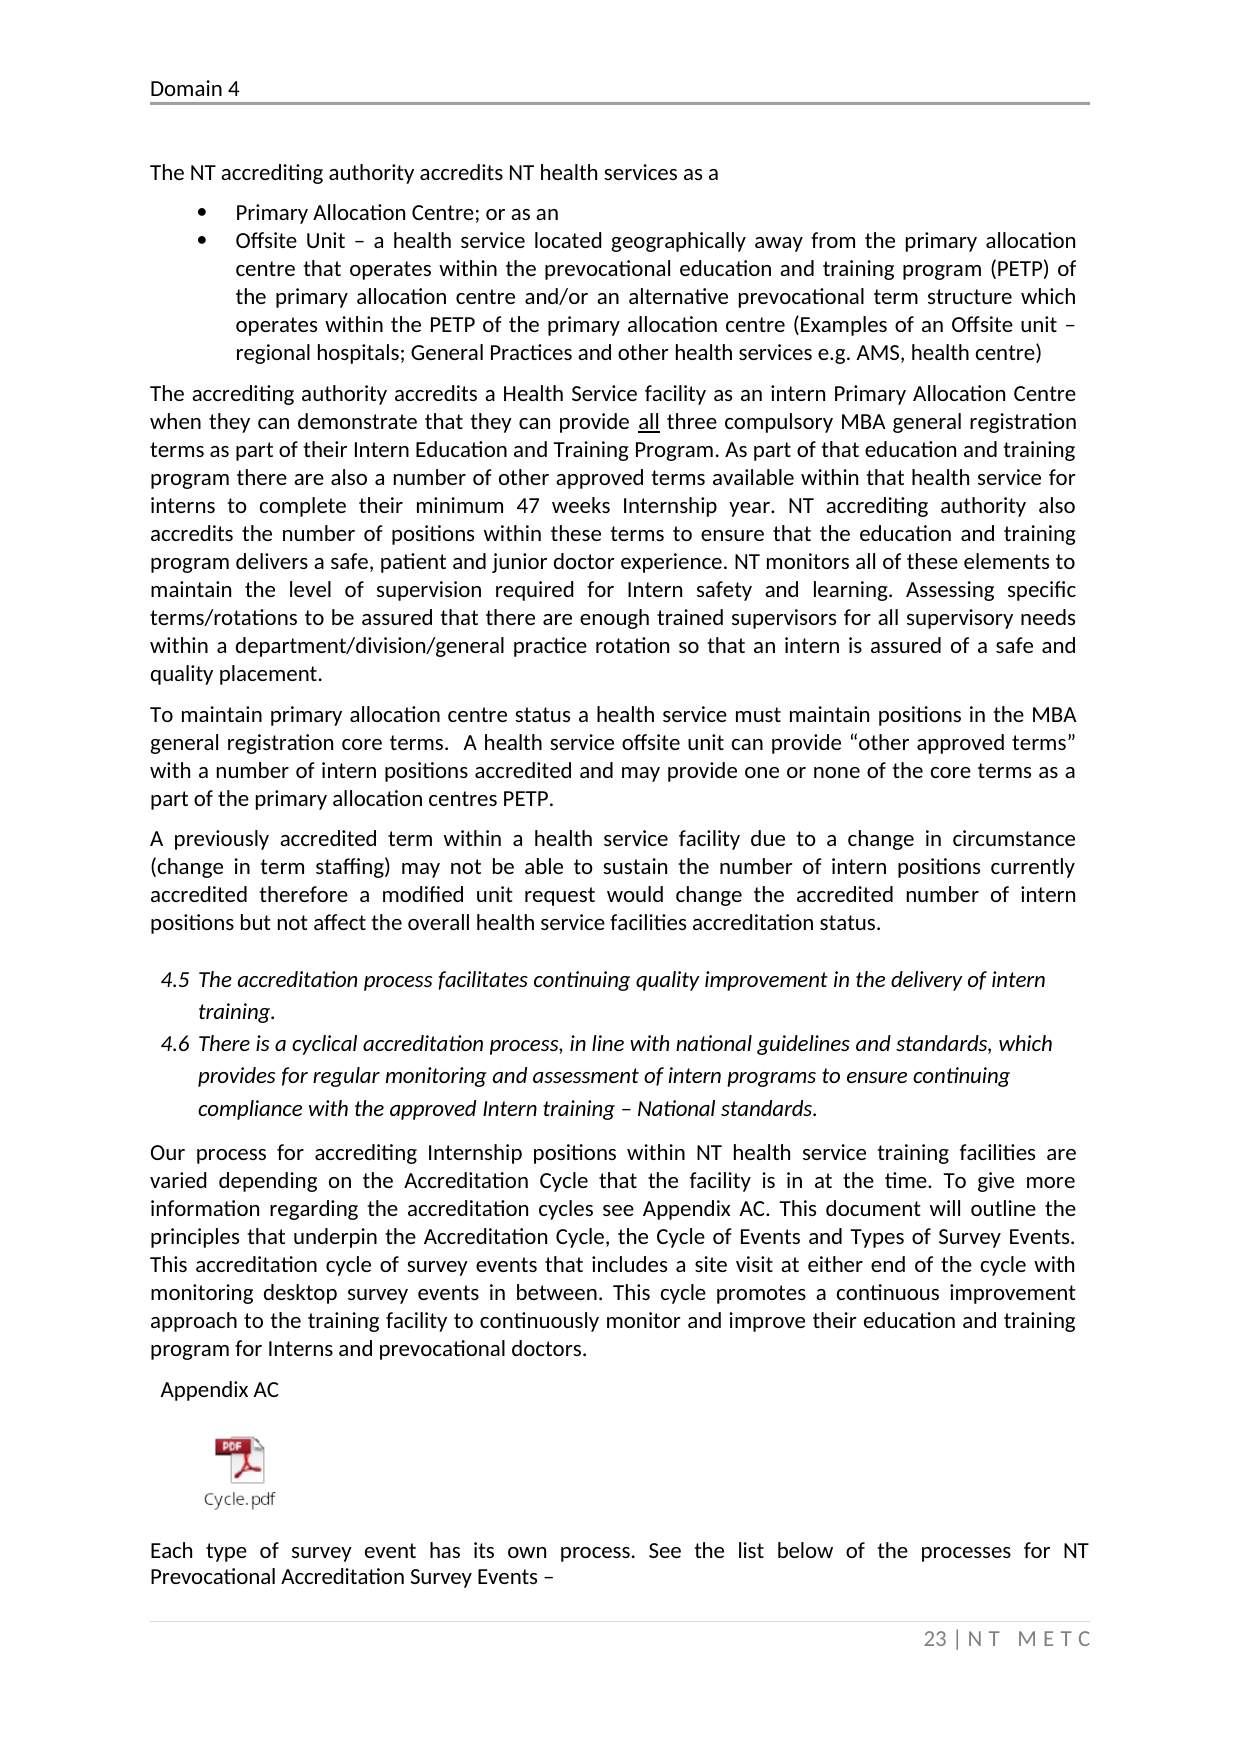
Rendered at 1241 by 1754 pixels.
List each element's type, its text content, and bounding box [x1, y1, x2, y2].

list Primary Allocation Centre; or as an [198, 198, 1078, 226]
text The accrediting authority accredits a Health Service facility as an intern Primary Allocation Centre when they can demonstrate that they can provide all three compulsory MBA general registration terms as part of their Intern Education and Training Program. As part of that education and training program there are also a number of other approved terms available within that health service for interns to complete their minimum 47 weeks Internship year. NT accrediting authority also accredits the number of positions within these terms to ensure that the education and training program delivers a safe, patient and junior doctor experience. NT monitors all of these elements to maintain the level of supervision required for Intern safety and learning. Assessing specific terms/rotations to be assured that there are enough trained supervisors for all supervisory needs within a department/division/general practice rotation so that an intern is assured of a safe and quality placement. [150, 379, 1078, 687]
text The NT accrediting authority accredits NT health services as a [150, 158, 1078, 186]
list There is a cyclical accreditation process, in line with national guidelines and standards, which provides for regular monitoring and assessment of intern programs to ensure continuing compliance with the approved Intern training – National standards. [160, 1029, 1072, 1122]
text Appendix AC [160, 1375, 1078, 1403]
list The accreditation process facilitates continuing quality improvement in the delivery of intern training. [160, 965, 1064, 1025]
list Offsite Unit – a health service located geographically away from the primary allocation centre that operates within the prevocational education and training program (PETP) of the primary allocation centre and/or an alternative prevocational term structure which operates within the PETP of the primary allocation centre (Examples of an Offsite unit – regional hospitals; General Practices and other health services e.g. AMS, health centre) [198, 226, 1078, 367]
text A previously accredited term within a health service facility due to a change in circumstance (change in term staffing) may not be able to sustain the number of intern positions currently accredited therefore a modified unit request would change the accredited number of intern positions but not affect the overall health service facilities accreditation status. [150, 824, 1078, 936]
text Our process for accrediting Internship positions within NT health service training facilities are varied depending on the Accreditation Cycle that the facility is in at the time. To give more information regarding the accreditation cycles see Appendix AC. This document will outline the principles that underpin the Accreditation Cycle, the Cycle of Events and Types of Survey Events. This accreditation cycle of survey events that includes a site visit at either end of the cycle with monitoring desktop survey events in between. This cycle promotes a continuous improvement approach to the training facility to continuously monitor and improve their education and training program for Interns and prevocational doctors. [150, 1138, 1078, 1363]
text Each type of survey event has its own process. See the list below of the processes for NT Prevocational Accreditation Survey Events – [150, 1537, 1090, 1589]
text To maintain primary allocation centre status a health service must maintain positions in the MBA general registration core terms. A health service offsite unit can provide “other approved terms” with a number of intern positions accredited and may provide one or none of the core terms as a part of the primary allocation centres PETP. [150, 700, 1078, 812]
